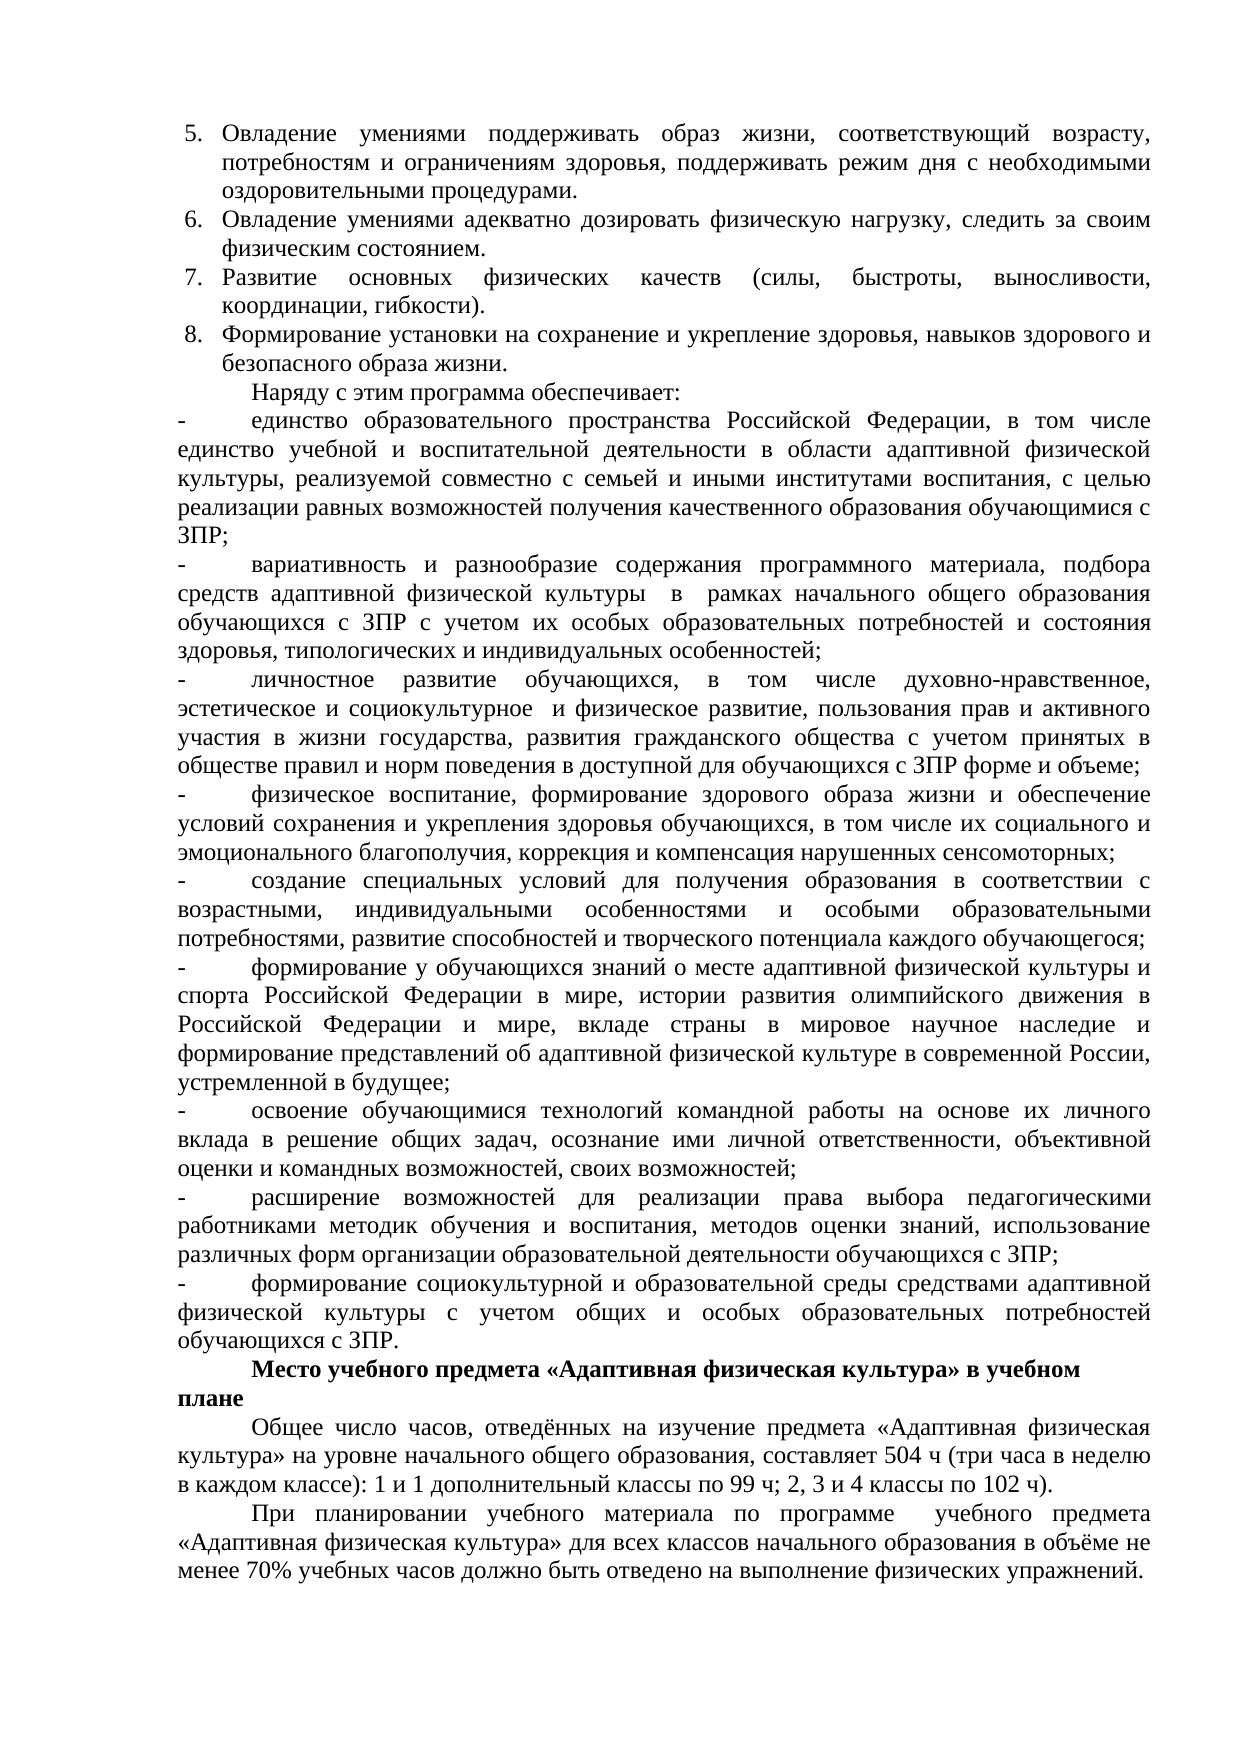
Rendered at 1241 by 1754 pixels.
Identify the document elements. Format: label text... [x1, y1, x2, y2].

list единство образовательного пространства Российской Федерации, в том числе единство учебной и воспитательной деятельности в области адаптивной физической культуры, реализуемой совместно с семьей и иными институтами воспитания, с целью реализации равных возможностей получения качественного образования обучающимися с ЗПР; [177, 406, 1152, 549]
list Овладение умениями адекватно дозировать физическую нагрузку, следить за своим физическим состоянием. [184, 204, 1152, 262]
list расширение возможностей для реализации права выбора педагогическими работниками методик обучения и воспитания, методов оценки знаний, использование различных форм организации образовательной деятельности обучающихся с ЗПР; [177, 1182, 1152, 1268]
list формирование социокультурной и образовательной среды средствами адаптивной физической культуры с учетом общих и особых образовательных потребностей обучающихся с ЗПР. [177, 1268, 1152, 1354]
text При планировании учебного материала по программе учебного предмета «Адаптивная физическая культура» для всех классов начального образования в объёме не менее 70% учебных часов должно быть отведено на выполнение физических упражнений. [177, 1498, 1152, 1584]
text Общее число часов, отведённых на изучение предмета «Адаптивная физическая культура» на уровне начального общего образования, составляет 504 ч (три часа в неделю в каждом классе): 1 и 1 дополнительный классы по 99 ч; 2, 3 и 4 классы по 102 ч). [177, 1412, 1152, 1498]
list освоение обучающимися технологий командной работы на основе их личного вклада в решение общих задач, осознание ими личной ответственности, объективной оценки и командных возможностей, своих возможностей; [177, 1096, 1152, 1182]
list личностное развитие обучающихся, в том числе духовно-нравственное, эстетическое и социокультурное и физическое развитие, пользования прав и активного участия в жизни государства, развития гражданского общества с учетом принятых в обществе правил и норм поведения в доступной для обучающихся с ЗПР форме и объеме; [177, 664, 1152, 779]
list создание специальных условий для получения образования в соответствии с возрастными, индивидуальными особенностями и особыми образовательными потребностями, развитие способностей и творческого потенциала каждого обучающегося; [177, 866, 1152, 952]
list вариативность и разнообразие содержания программного материала, подбора средств адаптивной физической культуры в рамках начального общего образования обучающихся с ЗПР с учетом их особых образовательных потребностей и состояния здоровья, типологических и индивидуальных особенностей; [177, 549, 1152, 664]
subtitle Место учебного предмета «Адаптивная физическая культура» в учебном плане [177, 1354, 1152, 1412]
text Наряду с этим программа обеспечивает: [177, 377, 1152, 406]
list физическое воспитание, формирование здорового образа жизни и обеспечение условий сохранения и укрепления здоровья обучающихся, в том числе их социального и эмоционального благополучия, коррекция и компенсация нарушенных сенсомоторных; [177, 779, 1152, 866]
list Формирование установки на сохранение и укрепление здоровья, навыков здорового и безопасного образа жизни. [184, 319, 1152, 377]
list Овладение умениями поддерживать образ жизни, соответствующий возрасту, потребностям и ограничениям здоровья, поддерживать режим дня с необходимыми оздоровительными процедурами. [184, 118, 1152, 204]
list Развитие основных физических качеств (силы, быстроты, выносливости, координации, гибкости). [184, 262, 1152, 319]
list формирование у обучающихся знаний о месте адаптивной физической культуры и спорта Российской Федерации в мире, истории развития олимпийского движения в Российской Федерации и мире, вкладе страны в мировое научное наследие и формирование представлений об адаптивной физической культуре в современной России, устремленной в будущее; [177, 952, 1152, 1096]
